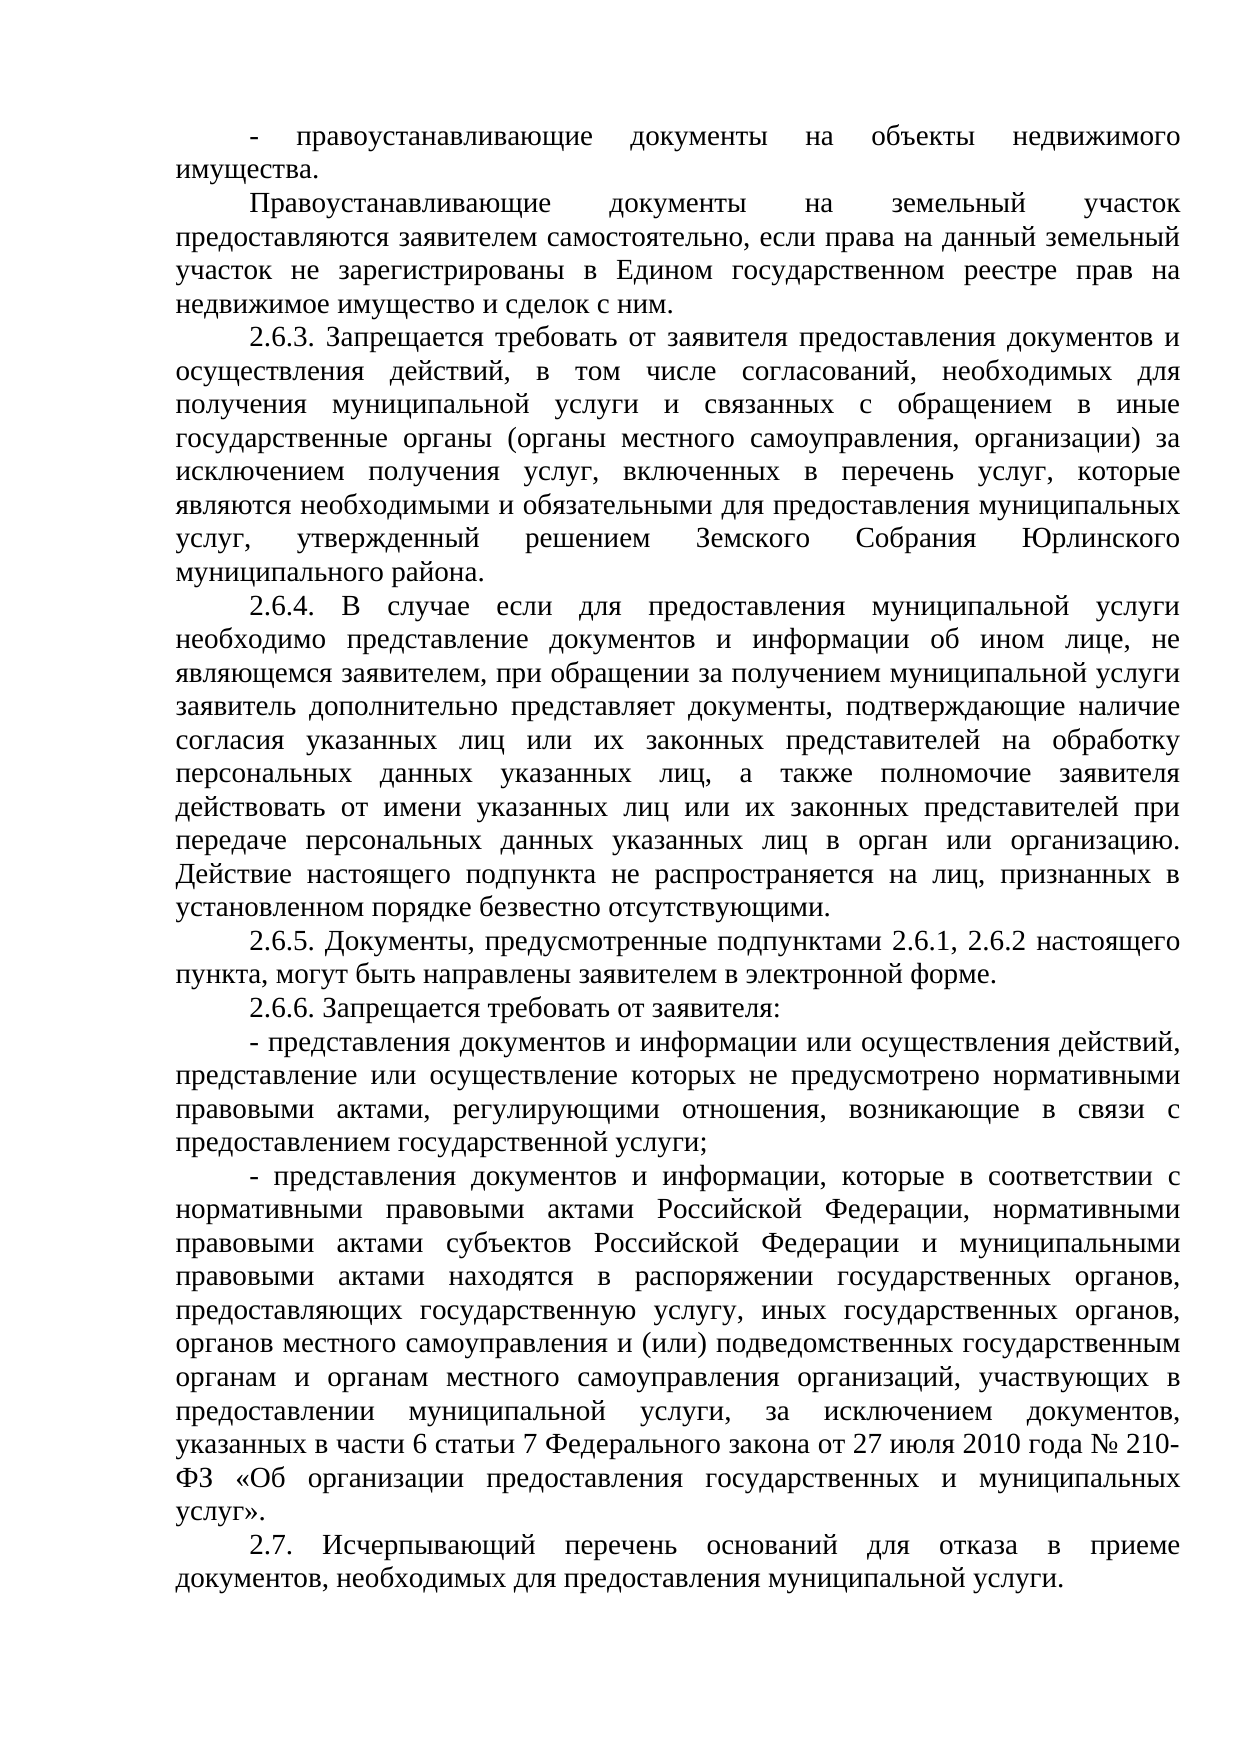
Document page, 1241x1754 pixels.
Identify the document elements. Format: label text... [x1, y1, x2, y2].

text - представления документов и информации или осуществления действий, представление или осуществление которых не предусмотрено нормативными правовыми актами, регулирующими отношения, возникающие в связи с предоставлением государственной услуги; [175, 1024, 1181, 1158]
text 2.6.3. Запрещается требовать от заявителя предоставления документов и осуществления действий, в том числе согласований, необходимых для получения муниципальной услуги и связанных с обращением в иные государственные органы (органы местного самоуправления, организации) за исключением получения услуг, включенных в перечень услуг, которые являются необходимыми и обязательными для предоставления муниципальных услуг, утвержденный решением Земского Собрания Юрлинского муниципального района. [175, 319, 1181, 588]
text 2.7. Исчерпывающий перечень оснований для отказа в приеме документов, необходимых для предоставления муниципальной услуги. [175, 1527, 1181, 1594]
text - правоустанавливающие документы на объекты недвижимого имущества. [175, 118, 1181, 185]
text - представления документов и информации, которые в соответствии с нормативными правовыми актами Российской Федерации, нормативными правовыми актами субъектов Российской Федерации и муниципальными правовыми актами находятся в распоряжении государственных органов, предоставляющих государственную услугу, иных государственных органов, органов местного самоуправления и (или) подведомственных государственным органам и органам местного самоуправления организаций, участвующих в предоставлении муниципальной услуги, за исключением документов, указанных в части 6 статьи 7 Федерального закона от 27 июля 2010 года № 210-ФЗ «Об организации предоставления государственных и муниципальных услуг». [175, 1158, 1181, 1527]
text Правоустанавливающие документы на земельный участок предоставляются заявителем самостоятельно, если права на данный земельный участок не зарегистрированы в Едином государственном реестре прав на недвижимое имущество и сделок с ним. [175, 185, 1181, 319]
text 2.6.5. Документы, предусмотренные подпунктами 2.6.1, 2.6.2 настоящего пункта, могут быть направлены заявителем в электронной форме. [175, 923, 1181, 990]
text 2.6.6. Запрещается требовать от заявителя: [175, 990, 1181, 1024]
text 2.6.4. В случае если для предоставления муниципальной услуги необходимо представление документов и информации об ином лице, не являющемся заявителем, при обращении за получением муниципальной услуги заявитель дополнительно представляет документы, подтверждающие наличие согласия указанных лиц или их законных представителей на обработку персональных данных указанных лиц, а также полномочие заявителя действовать от имени указанных лиц или их законных представителей при передаче персональных данных указанных лиц в орган или организацию. Действие настоящего подпункта не распространяется на лиц, признанных в установленном порядке безвестно отсутствующими. [175, 588, 1181, 923]
